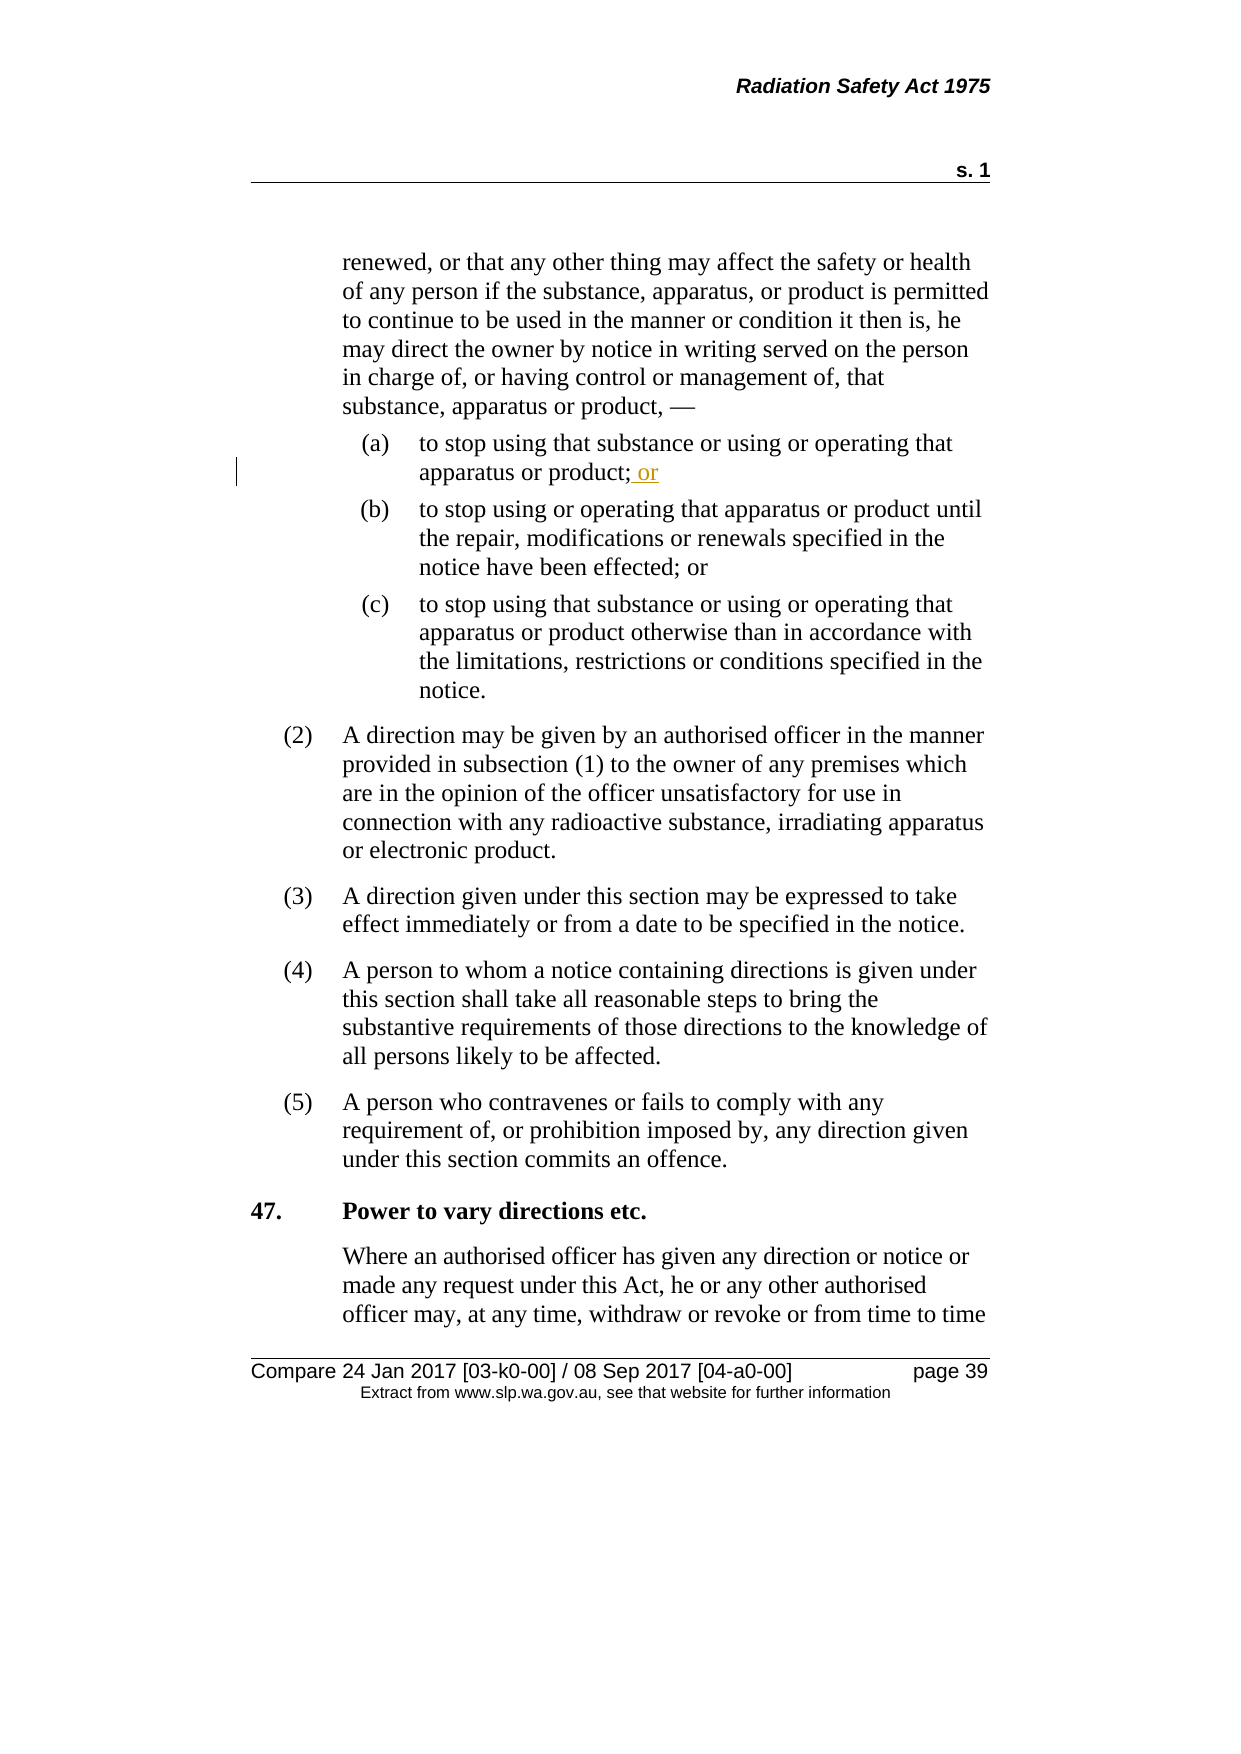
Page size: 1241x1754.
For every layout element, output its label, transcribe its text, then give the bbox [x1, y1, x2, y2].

text (4) A person to whom a notice containing directions is given under this section shall take all reasonable steps to bring the substantive requirements of those directions to the knowledge of all persons likely to be affected. [251, 955, 990, 1070]
text (a) to stop using that substance or using or operating that apparatus or product; [251, 428, 990, 486]
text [251, 247, 990, 420]
text (2) A direction may be given by an authorised officer in the manner provided in subsection (1) to the owner of any premises which are in the opinion of the officer unsatisfactory for use in connection with any radioactive substance, irradiating apparatus or electronic product. [251, 720, 990, 864]
subtitle 47. Power to vary directions etc. [251, 1196, 990, 1224]
text (b) to stop using or operating that apparatus or product until the repair, modifications or renewals specified in the notice have been effected; or [251, 494, 990, 580]
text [251, 1241, 990, 1327]
text (3) A direction given under this section may be expressed to take effect immediately or from a date to be specified in the notice. [251, 881, 990, 938]
text (5) A person who contravenes or fails to comply with any requirement of, or prohibition imposed by, any direction given under this section commits an offence. [251, 1087, 990, 1173]
text (c) to stop using that substance or using or operating that apparatus or product otherwise than in accordance with the limitations, restrictions or conditions specified in the notice. [251, 589, 990, 704]
